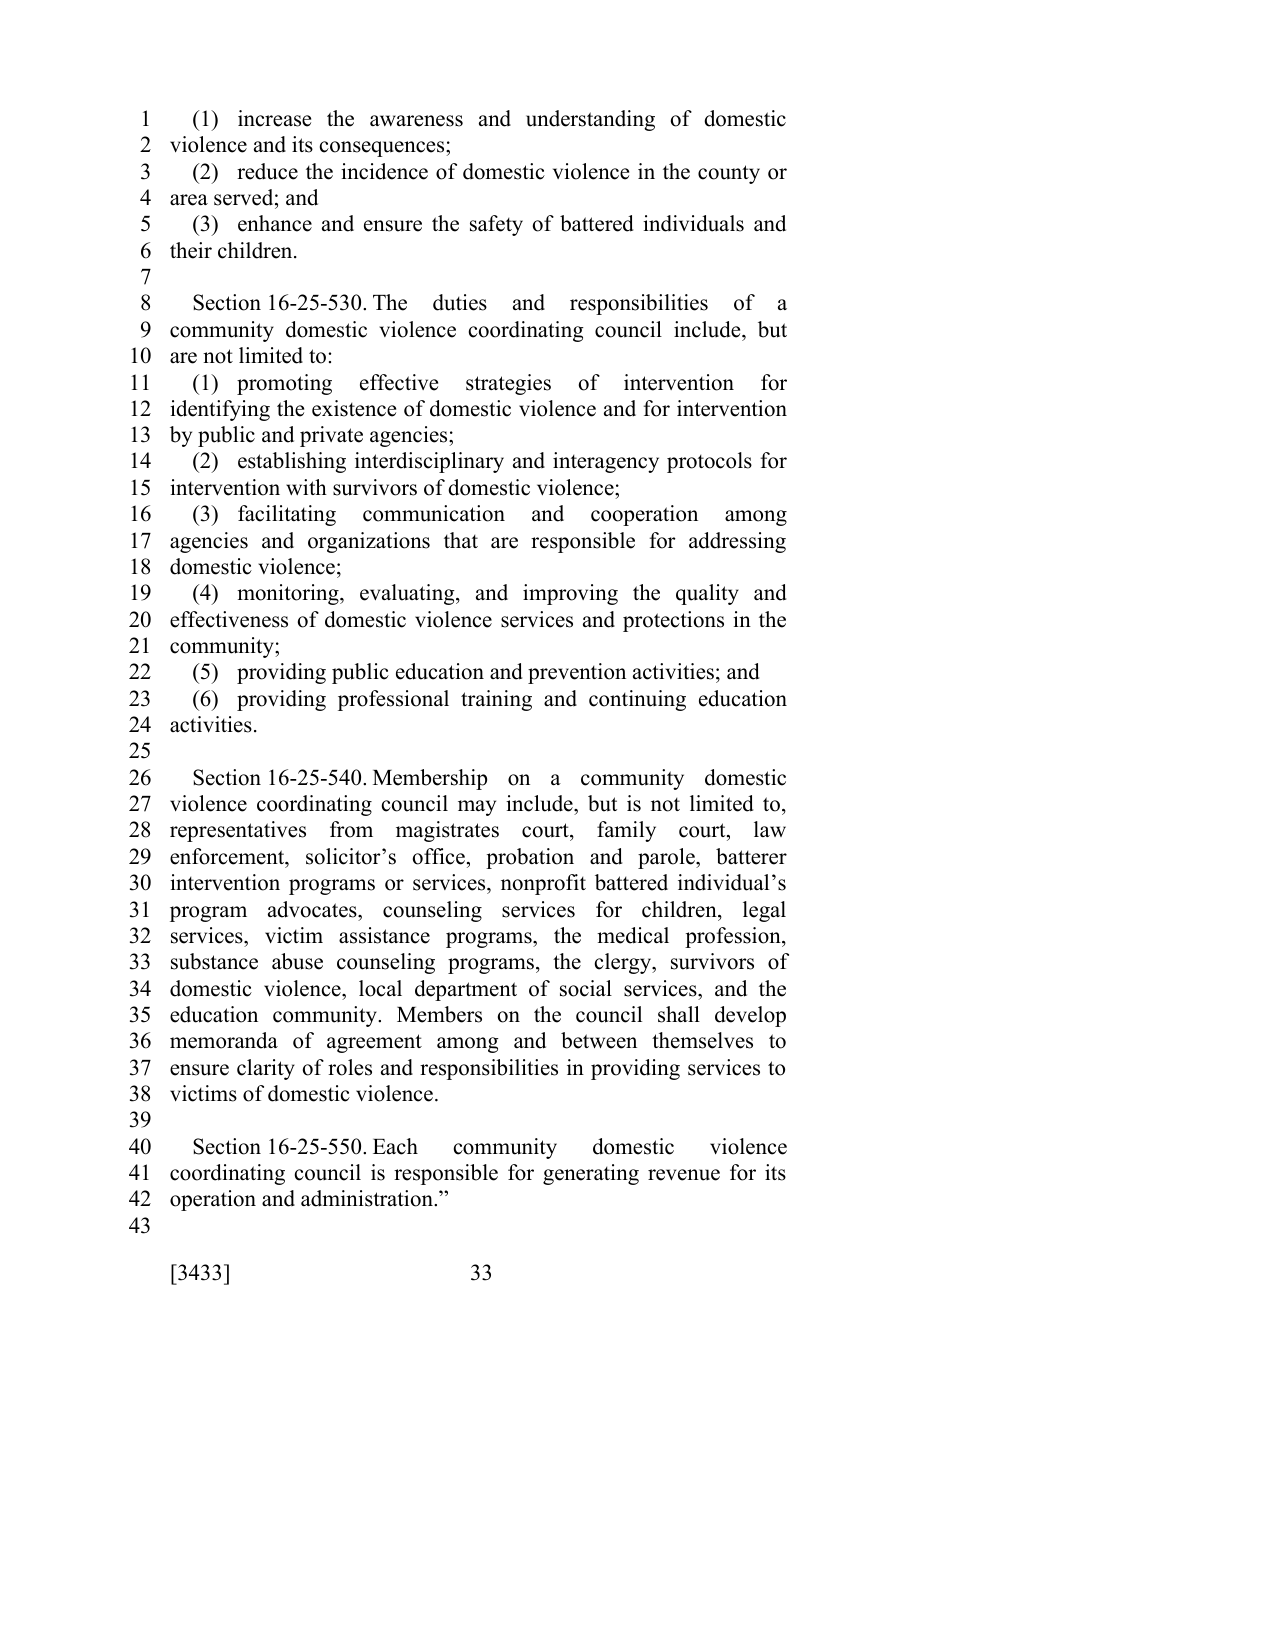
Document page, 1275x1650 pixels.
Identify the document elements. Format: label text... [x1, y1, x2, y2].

text (4) monitoring, evaluating, and improving the quality and effectiveness of domestic violence services and protections in the community; [169, 579, 787, 658]
text (5) providing public education and prevention activities; and [169, 658, 787, 685]
text Section 16-25-540. Membership on a community domestic violence coordinating council may include, but is not limited to, representatives from magistrates court, family court, law enforcement, solicitor’s office, probation and parole, batterer intervention programs or services, nonprofit battered individual’s program advocates, counseling services for children, legal services, victim assistance programs, the medical profession, substance abuse counseling programs, the clergy, survivors of domestic violence, local department of social services, and the education community. Members on the council shall develop memoranda of agreement among and between themselves to ensure clarity of roles and responsibilities in providing services to victims of domestic violence. [169, 764, 787, 1106]
text (1) increase the awareness and understanding of domestic violence and its consequences; [169, 105, 787, 158]
text Section 16-25-530. The duties and responsibilities of a community domestic violence coordinating council include, but are not limited to: [169, 289, 787, 368]
text (2) establishing interdisciplinary and interagency protocols for intervention with survivors of domestic violence; [169, 448, 787, 500]
text (3) enhance and ensure the safety of battered individuals and their children. [169, 210, 787, 263]
text (1) promoting effective strategies of intervention for identifying the existence of domestic violence and for intervention by public and private agencies; [169, 368, 787, 448]
text (3) facilitating communication and cooperation among agencies and organizations that are responsible for addressing domestic violence; [169, 500, 787, 579]
text Section 16-25-550. Each community domestic violence coordinating council is responsible for generating revenue for its operation and administration.” [169, 1133, 787, 1212]
text (6) providing professional training and continuing education activities. [169, 685, 787, 737]
text (2) reduce the incidence of domestic violence in the county or area served; and [169, 158, 787, 210]
